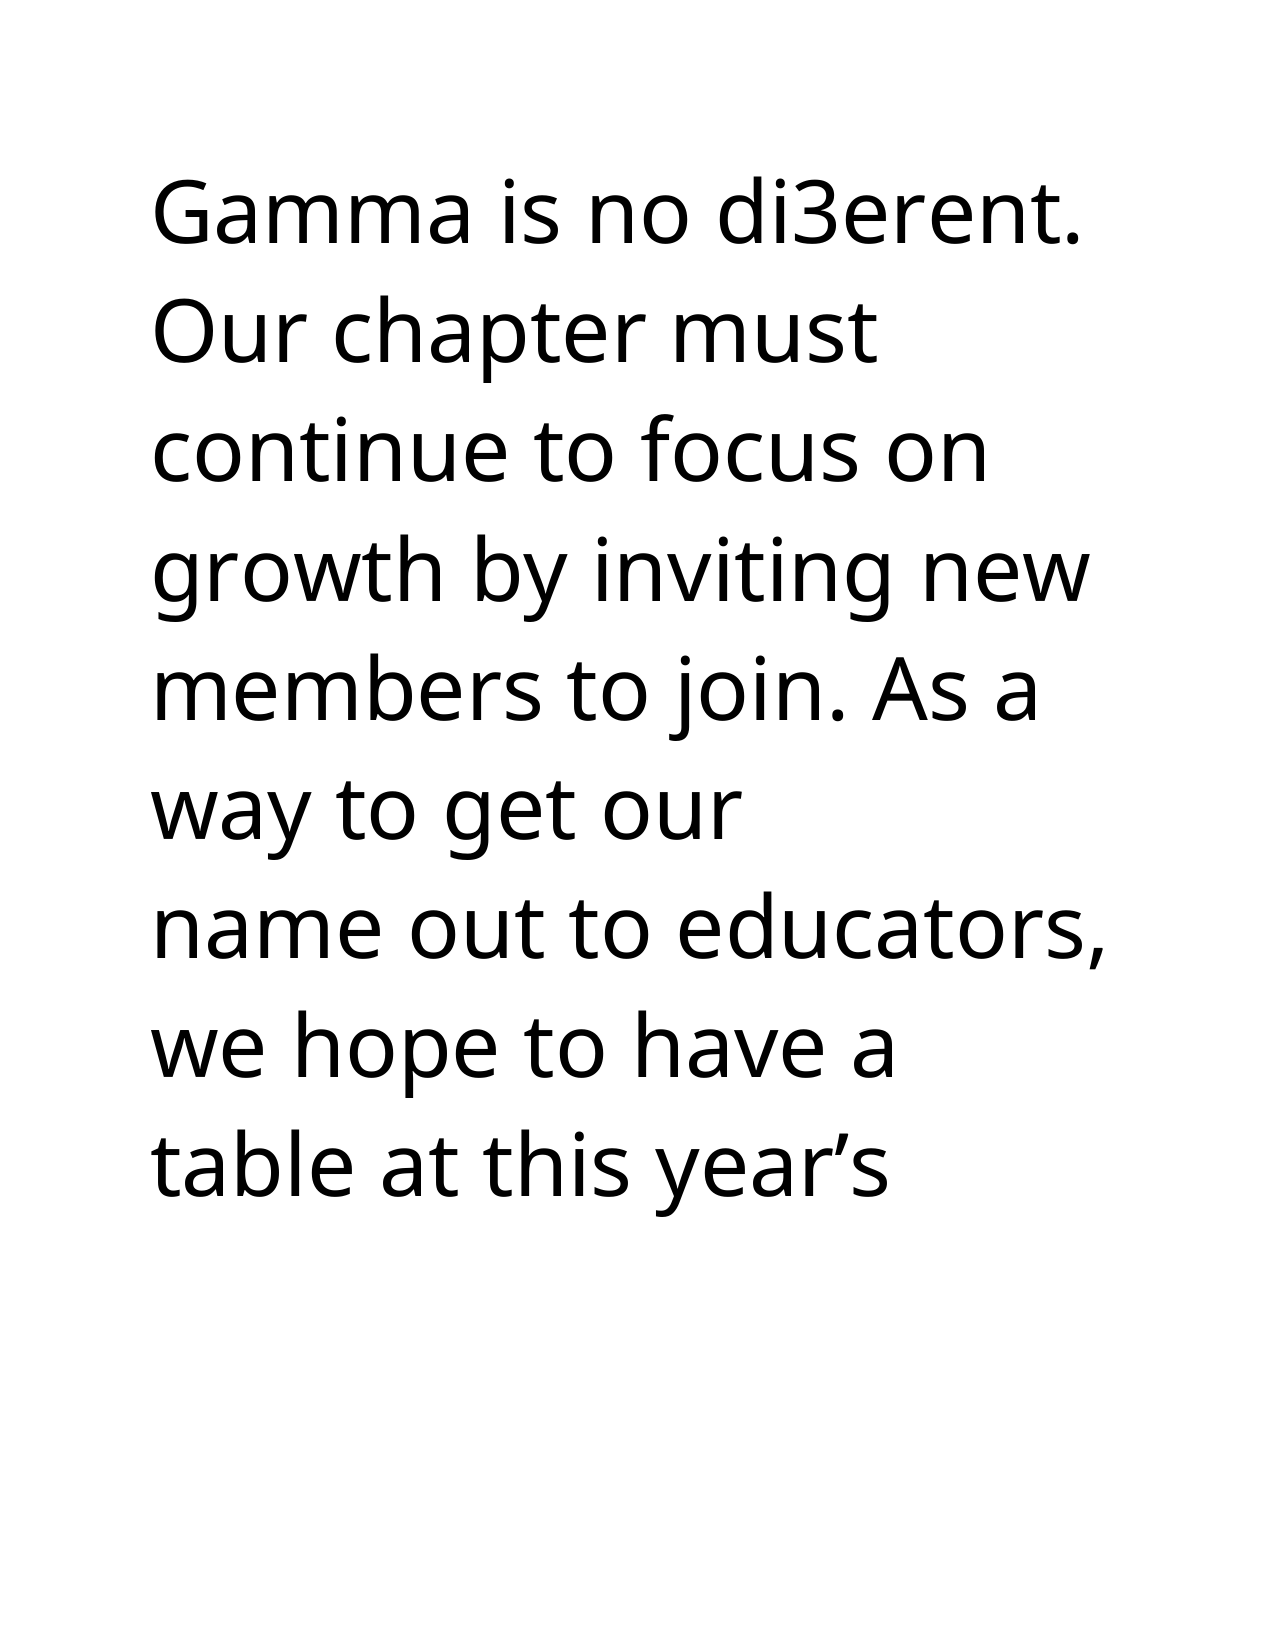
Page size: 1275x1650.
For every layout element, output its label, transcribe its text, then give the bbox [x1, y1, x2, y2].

text name out to educators, we hope to have a table at this year’s [150, 865, 1125, 1222]
text Gamma is no di3erent. Our chapter must continue to focus on [150, 150, 1125, 507]
text growth by inviting new members to join. As a way to get our [150, 507, 1125, 865]
